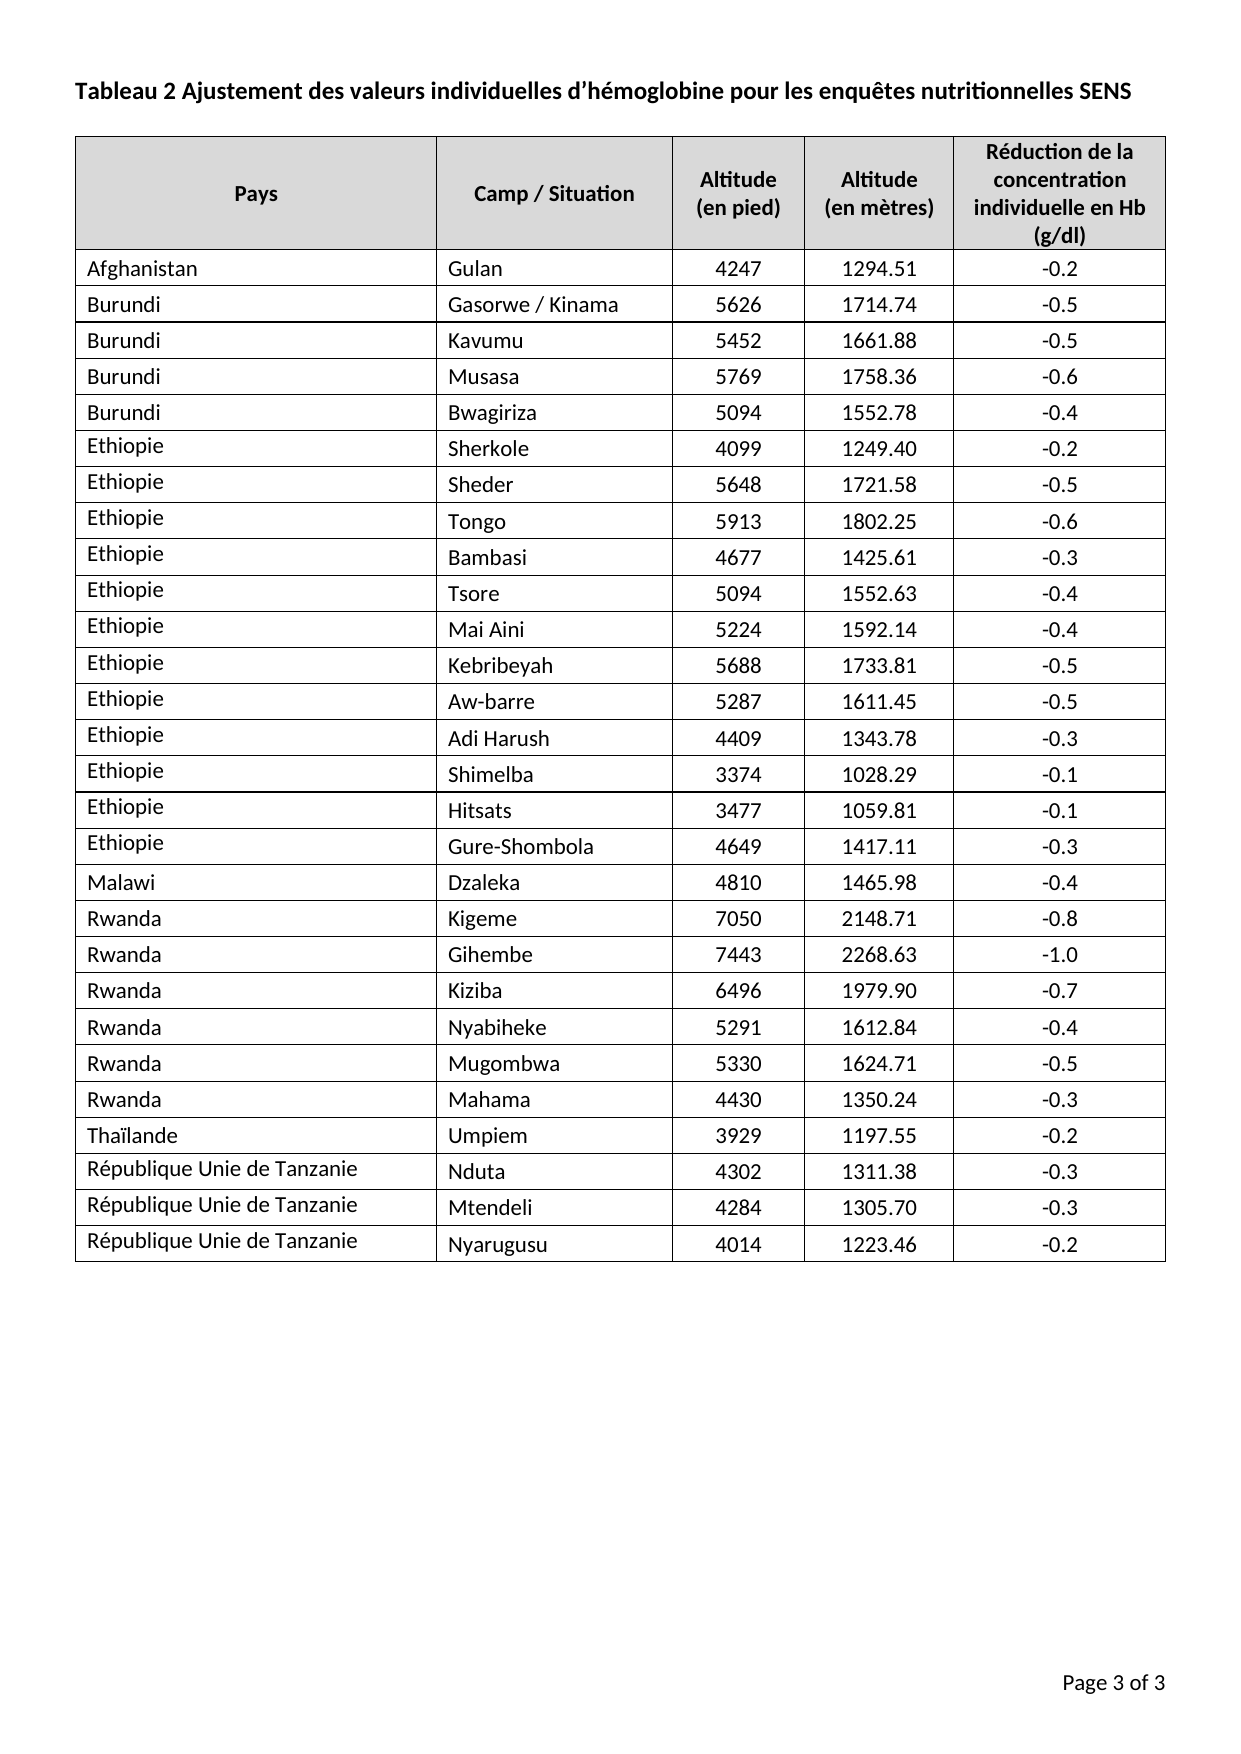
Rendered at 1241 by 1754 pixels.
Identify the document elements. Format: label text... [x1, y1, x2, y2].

table_cell République Unie de Tanzanie [76, 1154, 436, 1189]
table_cell Ethiopie [76, 431, 436, 466]
table_cell -0.3 [954, 720, 1165, 755]
table_cell 1802.25 [805, 503, 953, 538]
table_cell Gasorwe / Kinama [437, 286, 672, 321]
table_cell 1249.40 [805, 431, 953, 466]
table_cell Nduta [437, 1154, 672, 1189]
table_cell -0.3 [954, 539, 1165, 574]
table_cell Gure-Shombola [437, 829, 672, 864]
table_cell Ethiopie [76, 612, 436, 647]
table_cell -0.2 [954, 1118, 1165, 1153]
table_cell 1425.61 [805, 539, 953, 574]
table_cell 1350.24 [805, 1082, 953, 1117]
table_cell 7050 [673, 901, 804, 936]
table_cell -0.3 [954, 829, 1165, 864]
table_cell 5287 [673, 684, 804, 719]
table_cell Umpiem [437, 1118, 672, 1153]
table_cell Shimelba [437, 756, 672, 791]
table_cell Malawi [76, 865, 436, 900]
table_cell -0.2 [954, 1226, 1165, 1261]
table_cell 4677 [673, 539, 804, 574]
table_cell Tongo [437, 503, 672, 538]
table_cell Rwanda [76, 937, 436, 972]
table_cell -0.4 [954, 865, 1165, 900]
table_cell 1661.88 [805, 323, 953, 358]
table_cell 5688 [673, 648, 804, 683]
table_cell République Unie de Tanzanie [76, 1190, 436, 1225]
table_cell -0.2 [954, 431, 1165, 466]
table_cell -0.2 [954, 250, 1165, 285]
table_cell Kebribeyah [437, 648, 672, 683]
table_cell Thaïlande [76, 1118, 436, 1153]
table_cell 5094 [673, 395, 804, 430]
table_cell -0.3 [954, 1154, 1165, 1189]
table_cell 1721.58 [805, 467, 953, 502]
table_cell Ethiopie [76, 793, 436, 827]
table_cell Ethiopie [76, 756, 436, 791]
table_cell Ethiopie [76, 829, 436, 864]
table_cell 1611.45 [805, 684, 953, 719]
table_cell 1223.46 [805, 1226, 953, 1261]
table_cell 4810 [673, 865, 804, 900]
table_cell -0.1 [954, 756, 1165, 791]
table_cell Ethiopie [76, 684, 436, 719]
table_cell 2148.71 [805, 901, 953, 936]
table_cell 3374 [673, 756, 804, 791]
table_cell 1059.81 [805, 793, 953, 827]
table_cell 1612.84 [805, 1009, 953, 1044]
table_cell 5913 [673, 503, 804, 538]
table_cell 1714.74 [805, 286, 953, 321]
table_cell Mugombwa [437, 1045, 672, 1081]
table_cell Kiziba [437, 973, 672, 1008]
table_header Altitude (en pied) [673, 137, 804, 249]
table_cell 1465.98 [805, 865, 953, 900]
table_cell Sheder [437, 467, 672, 502]
table_cell Rwanda [76, 1045, 436, 1081]
table_cell République Unie de Tanzanie [76, 1226, 436, 1261]
table_cell 5452 [673, 323, 804, 358]
table_cell 4430 [673, 1082, 804, 1117]
table_cell -0.3 [954, 1082, 1165, 1117]
table_cell 1979.90 [805, 973, 953, 1008]
table_cell -0.3 [954, 1190, 1165, 1225]
table_cell Mtendeli [437, 1190, 672, 1225]
table_cell Ethiopie [76, 539, 436, 574]
table_cell -0.7 [954, 973, 1165, 1008]
table_cell -0.4 [954, 576, 1165, 611]
table_cell Aw-barre [437, 684, 672, 719]
table_cell 7443 [673, 937, 804, 972]
table_cell Burundi [76, 323, 436, 358]
text Tableau 2 Ajustement des valeurs individuelles d’hémoglobine pour les enquêtes nutritionnelles SENS [75, 75, 1165, 106]
table_cell Nyabiheke [437, 1009, 672, 1044]
table_cell -0.6 [954, 359, 1165, 394]
table_cell Burundi [76, 395, 436, 430]
table_cell -0.1 [954, 793, 1165, 827]
table_cell -0.5 [954, 323, 1165, 358]
table_cell 4247 [673, 250, 804, 285]
table_cell -0.4 [954, 395, 1165, 430]
table_cell -0.5 [954, 467, 1165, 502]
table_cell 1028.29 [805, 756, 953, 791]
table_cell Rwanda [76, 1082, 436, 1117]
table_cell Afghanistan [76, 250, 436, 285]
table_cell 1311.38 [805, 1154, 953, 1189]
table_cell Bwagiriza [437, 395, 672, 430]
table_cell 1552.78 [805, 395, 953, 430]
table_cell Hitsats [437, 793, 672, 827]
table_cell -0.8 [954, 901, 1165, 936]
table_cell 5094 [673, 576, 804, 611]
table_cell Rwanda [76, 901, 436, 936]
table_cell 4014 [673, 1226, 804, 1261]
table_cell 1624.71 [805, 1045, 953, 1081]
table_cell Ethiopie [76, 467, 436, 502]
table_cell 4099 [673, 431, 804, 466]
table_header Pays [76, 137, 436, 249]
table_cell 1733.81 [805, 648, 953, 683]
table_cell Adi Harush [437, 720, 672, 755]
table_cell -0.4 [954, 1009, 1165, 1044]
table_cell Gihembe [437, 937, 672, 972]
table_cell Rwanda [76, 1009, 436, 1044]
table_cell Musasa [437, 359, 672, 394]
table_cell 3929 [673, 1118, 804, 1153]
table_cell Mai Aini [437, 612, 672, 647]
table_cell 5648 [673, 467, 804, 502]
table_cell Ethiopie [76, 720, 436, 755]
table_cell 1592.14 [805, 612, 953, 647]
table_cell -0.4 [954, 612, 1165, 647]
table_cell Tsore [437, 576, 672, 611]
table_cell -1.0 [954, 937, 1165, 972]
table_cell 1343.78 [805, 720, 953, 755]
table_cell 4302 [673, 1154, 804, 1189]
table_cell -0.5 [954, 648, 1165, 683]
table_cell Ethiopie [76, 648, 436, 683]
table_cell 1197.55 [805, 1118, 953, 1153]
table_cell 4284 [673, 1190, 804, 1225]
table_cell 3477 [673, 793, 804, 827]
table_cell Ethiopie [76, 576, 436, 611]
table_cell 5626 [673, 286, 804, 321]
table_cell -0.5 [954, 286, 1165, 321]
table_cell 4409 [673, 720, 804, 755]
table_cell Dzaleka [437, 865, 672, 900]
table_cell 1417.11 [805, 829, 953, 864]
table_cell -0.6 [954, 503, 1165, 538]
table_cell 5291 [673, 1009, 804, 1044]
table_cell -0.5 [954, 684, 1165, 719]
table_cell 5769 [673, 359, 804, 394]
table_cell Kavumu [437, 323, 672, 358]
table_cell 4649 [673, 829, 804, 864]
table_cell 1552.63 [805, 576, 953, 611]
table_header Altitude (en mètres) [805, 137, 953, 249]
table_cell 1758.36 [805, 359, 953, 394]
table_cell Gulan [437, 250, 672, 285]
table_cell 6496 [673, 973, 804, 1008]
table_cell 1294.51 [805, 250, 953, 285]
table_cell Kigeme [437, 901, 672, 936]
table_cell Burundi [76, 359, 436, 394]
table_cell Bambasi [437, 539, 672, 574]
table_cell 5224 [673, 612, 804, 647]
table_cell 1305.70 [805, 1190, 953, 1225]
table_cell -0.5 [954, 1045, 1165, 1081]
table_cell Ethiopie [76, 503, 436, 538]
table_cell 2268.63 [805, 937, 953, 972]
table_cell Nyarugusu [437, 1226, 672, 1261]
table_cell 5330 [673, 1045, 804, 1081]
table_cell Burundi [76, 286, 436, 321]
table_header Réduction de la concentration individuelle en Hb (g/dl) [954, 137, 1165, 249]
table_header Camp / Situation [437, 137, 672, 249]
table_cell Rwanda [76, 973, 436, 1008]
table_cell Mahama [437, 1082, 672, 1117]
table_cell Sherkole [437, 431, 672, 466]
